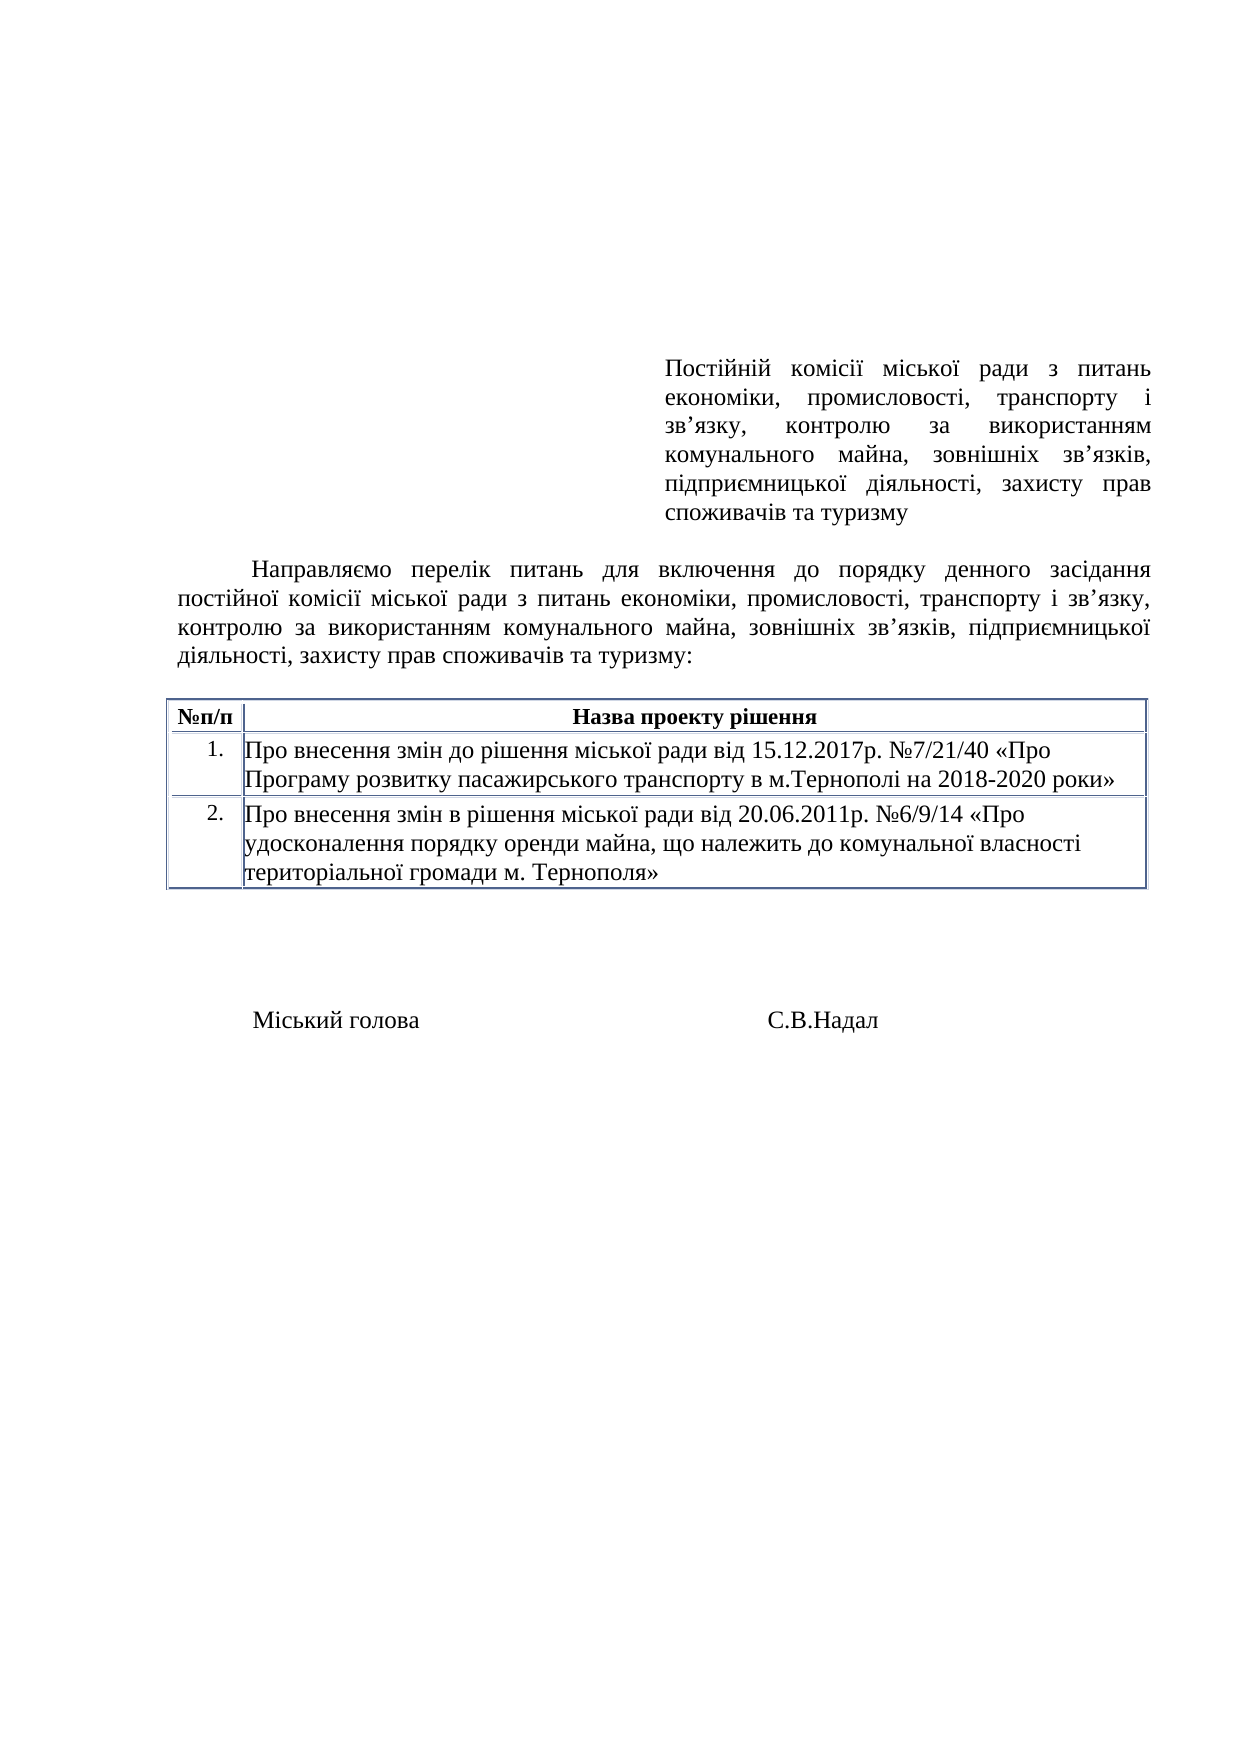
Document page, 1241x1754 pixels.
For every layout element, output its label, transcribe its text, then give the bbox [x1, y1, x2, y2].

table_cell [169, 795, 243, 887]
table_cell Про внесення змін в рішення міської ради від 20.06.2011р. №6/9/14 «Про удосконалення порядку оренди майна, що належить до комунальної власності територіальної громади м. Тернополя» [243, 795, 1146, 887]
table_header №п/п [169, 700, 243, 731]
table_cell Про внесення змін до рішення міської ради від 15.12.2017р. №7/21/40 «Про Програму розвитку пасажирського транспорту в м.Тернополі на 2018-2020 роки» [243, 731, 1147, 794]
table_header Назва проекту рішення [243, 701, 1145, 731]
list Міський голова С.В.Надал [252, 1005, 1152, 1034]
table_cell [168, 731, 243, 794]
text Направляємо перелік питань для включення до порядку денного засідання постійної комісії міської ради з питань економіки, промисловості, транспорту і зв’язку, контролю за використанням комунального майна, зовнішніх зв’язків, підприємницької діяльності, захисту прав споживачів та туризму: [177, 554, 1152, 669]
text Постійній комісії міської ради з питань економіки, промисловості, транспорту і зв’язку, контролю за використанням комунального майна, зовнішніх зв’язків, підприємницької діяльності, захисту прав споживачів та туризму [664, 353, 1152, 525]
